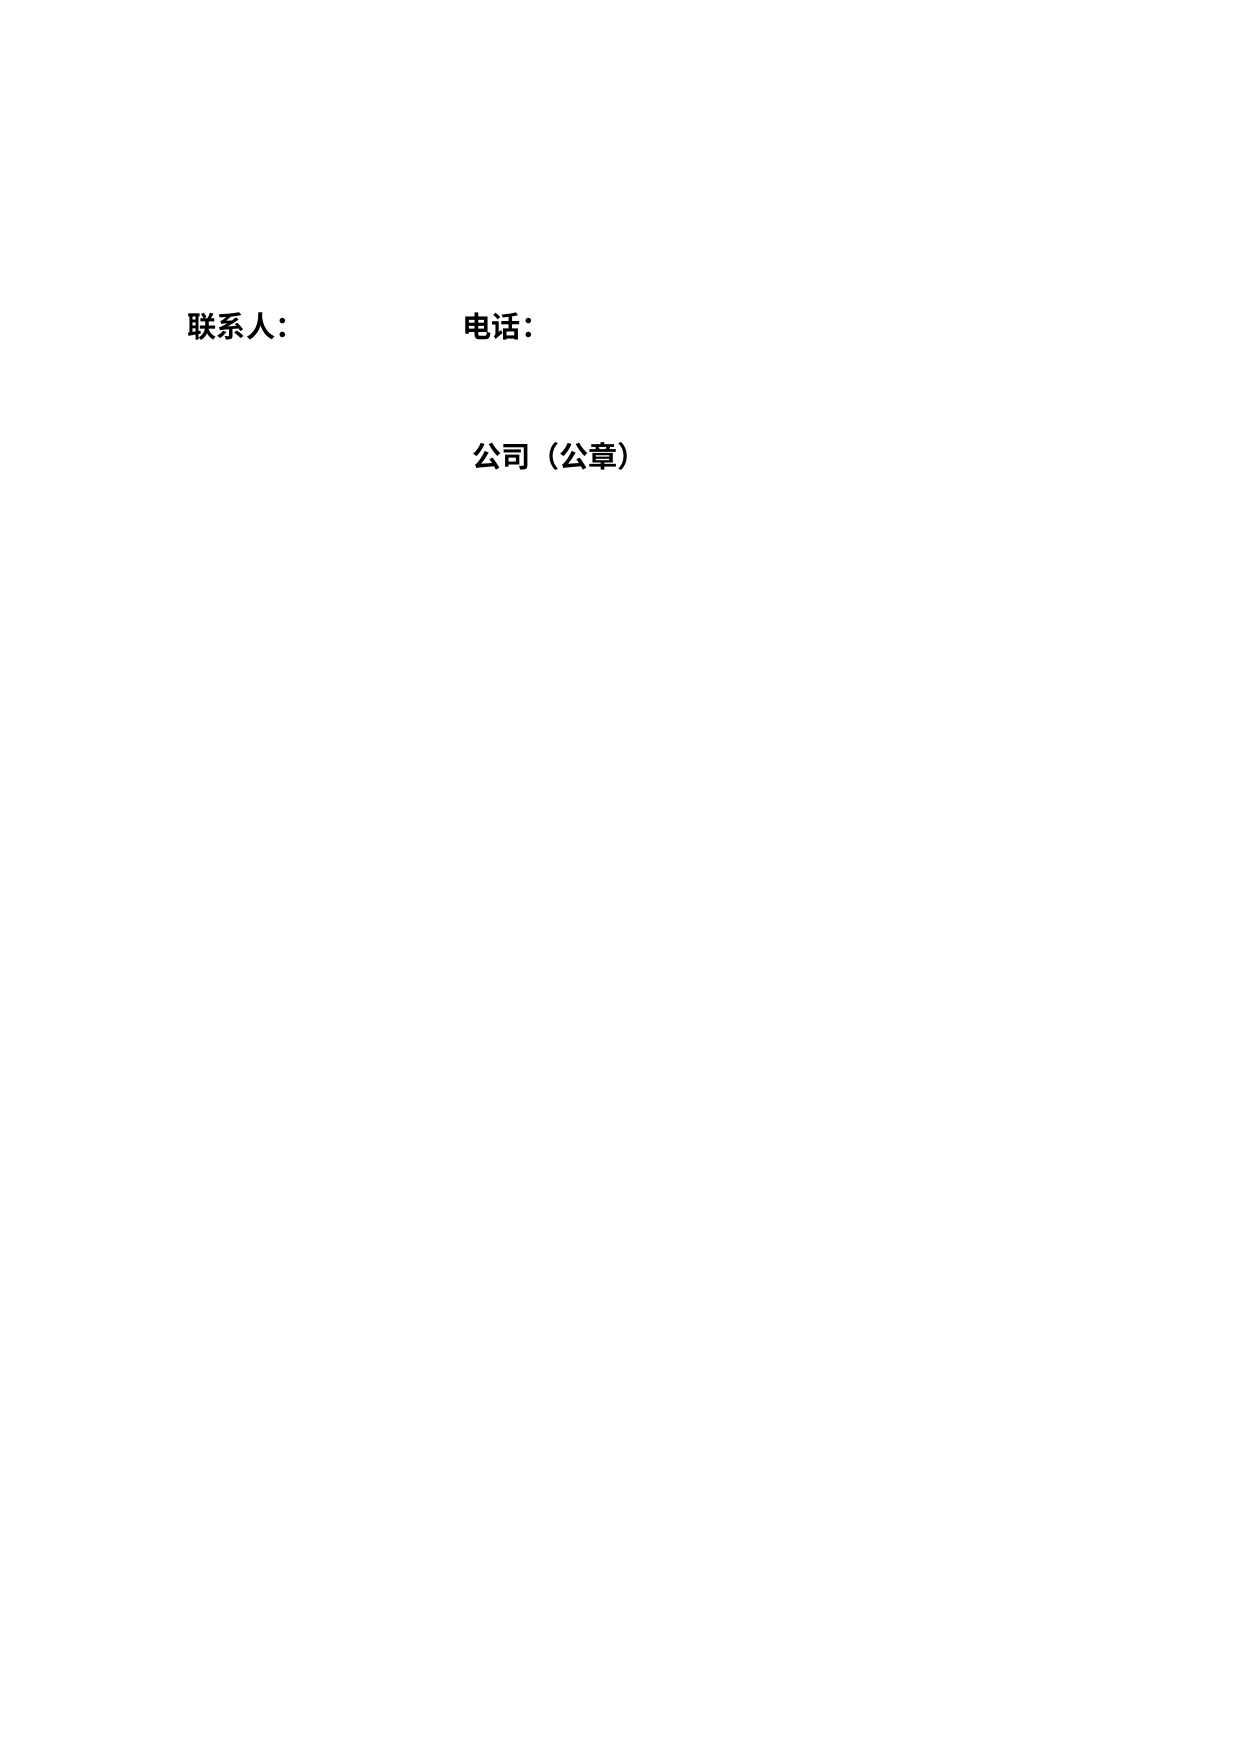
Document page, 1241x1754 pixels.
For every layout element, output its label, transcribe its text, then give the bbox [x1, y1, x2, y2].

text 联系人： 电话： [187, 292, 1053, 357]
text 公司（公章） [187, 422, 1053, 487]
